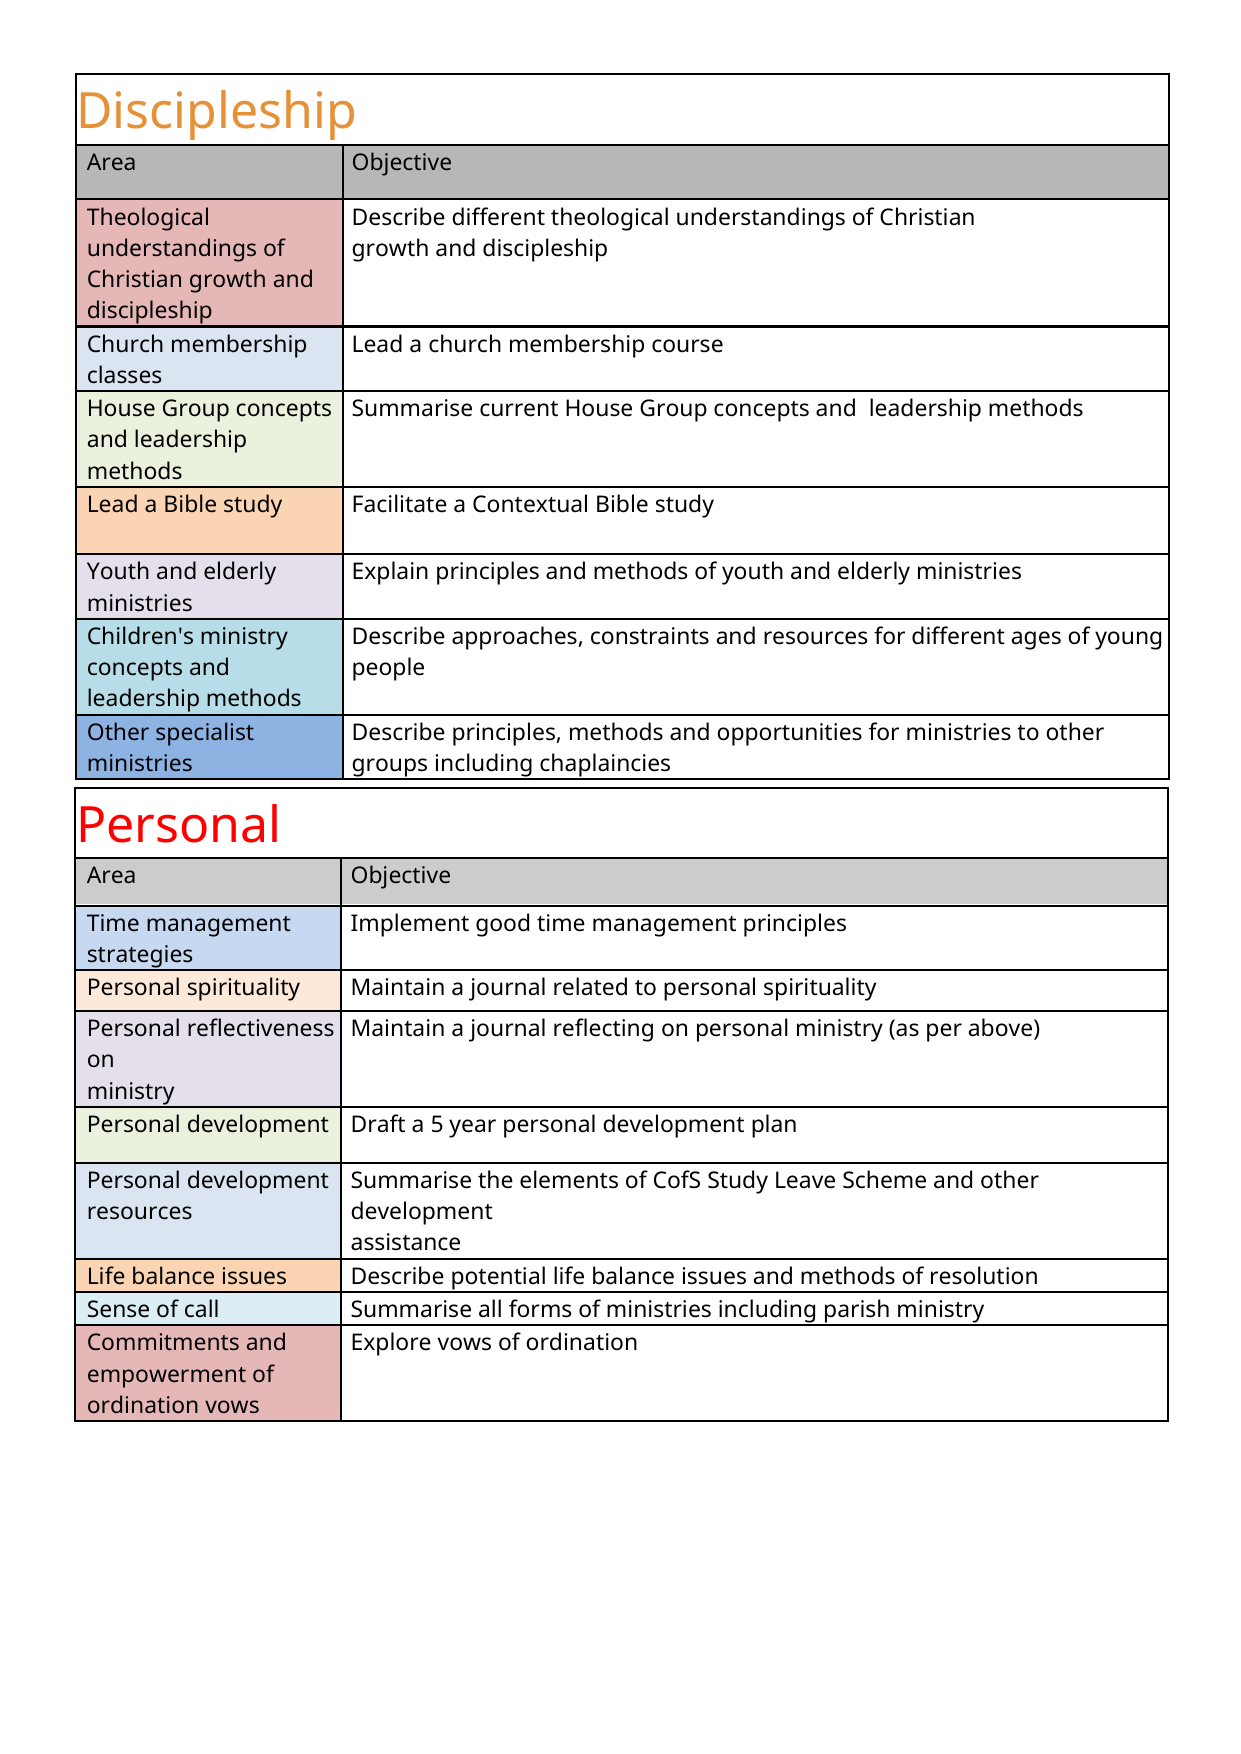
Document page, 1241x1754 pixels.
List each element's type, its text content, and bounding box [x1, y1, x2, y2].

table_cell Explore vows of ordination [342, 1326, 1167, 1420]
table_cell Church membership classes [77, 328, 342, 390]
table_cell Time management strategies [76, 907, 340, 969]
table_cell Describe different theological understandings of Christian growth and discipleship [344, 200, 1168, 325]
table_cell Other specialist ministries [77, 716, 342, 778]
table_cell Facilitate a Contextual Bible study [344, 488, 1168, 553]
table_cell Life balance issues [76, 1260, 340, 1291]
table_cell Lead a church membership course [344, 328, 1168, 390]
table_cell Maintain a journal reflecting on personal ministry (as per above) [342, 1012, 1167, 1106]
table_cell Personal development resources [76, 1164, 340, 1258]
table_cell Youth and elderly ministries [77, 555, 342, 618]
table_cell Summarise all forms of ministries including parish ministry [342, 1293, 1167, 1324]
table_cell Sense of call [76, 1293, 340, 1324]
table_cell Children's ministry concepts and leadership methods [77, 620, 342, 714]
table_cell Lead a Bible study [77, 488, 342, 553]
table_cell Discipleship [77, 75, 1168, 143]
table_cell Theological understandings of Christian growth and discipleship [77, 200, 342, 325]
table_cell Personal development [76, 1108, 340, 1162]
table_cell Explain principles and methods of youth and elderly ministries [344, 555, 1168, 618]
table_cell Commitments and empowerment of ordination vows [76, 1326, 340, 1420]
table_cell Personal spirituality [76, 971, 340, 1010]
table_cell House Group concepts and leadership methods [77, 392, 342, 486]
table_cell Summarise current House Group concepts and leadership methods [344, 392, 1168, 486]
table_header Personal [76, 789, 1167, 857]
table_cell Objective [344, 146, 1168, 198]
table_cell Summarise the elements of CofS Study Leave Scheme and other development assistance [342, 1164, 1167, 1258]
table_cell Area [77, 146, 342, 198]
table_cell Describe potential life balance issues and methods of resolution [342, 1260, 1167, 1291]
table_cell Describe principles, methods and opportunities for ministries to other groups including chaplaincies [344, 716, 1168, 778]
table_cell Draft a 5 year personal development plan [342, 1108, 1167, 1162]
table_cell Implement good time management principles [342, 907, 1167, 969]
table_cell Objective [342, 859, 1167, 904]
table_cell Maintain a journal related to personal spirituality [342, 971, 1167, 1010]
table_cell Personal reflectiveness on ministry [76, 1012, 340, 1106]
table_cell Describe approaches, constraints and resources for different ages of young people [344, 620, 1168, 714]
table_cell Area [76, 859, 340, 904]
